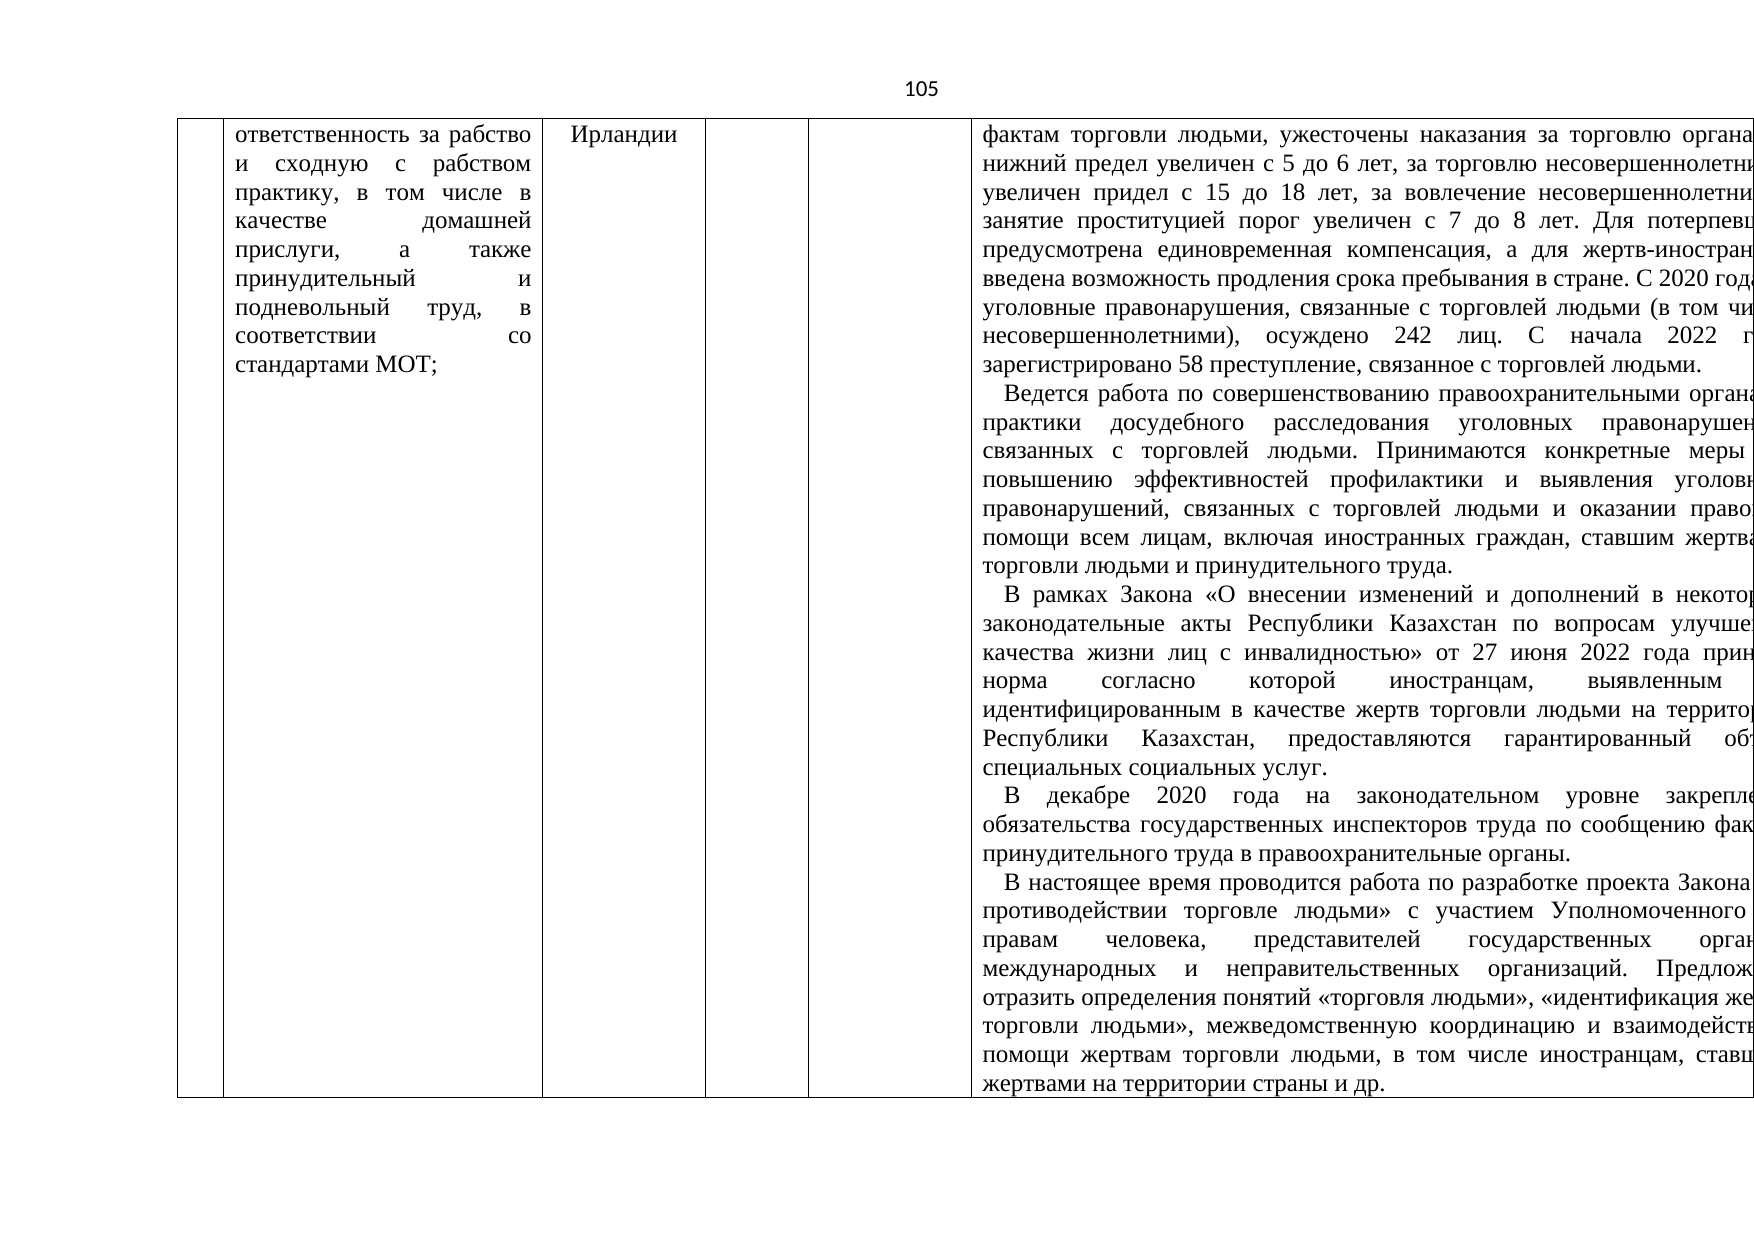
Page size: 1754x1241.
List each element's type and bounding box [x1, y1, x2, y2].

table_cell [224, 119, 542, 1097]
table_cell [543, 119, 705, 1097]
